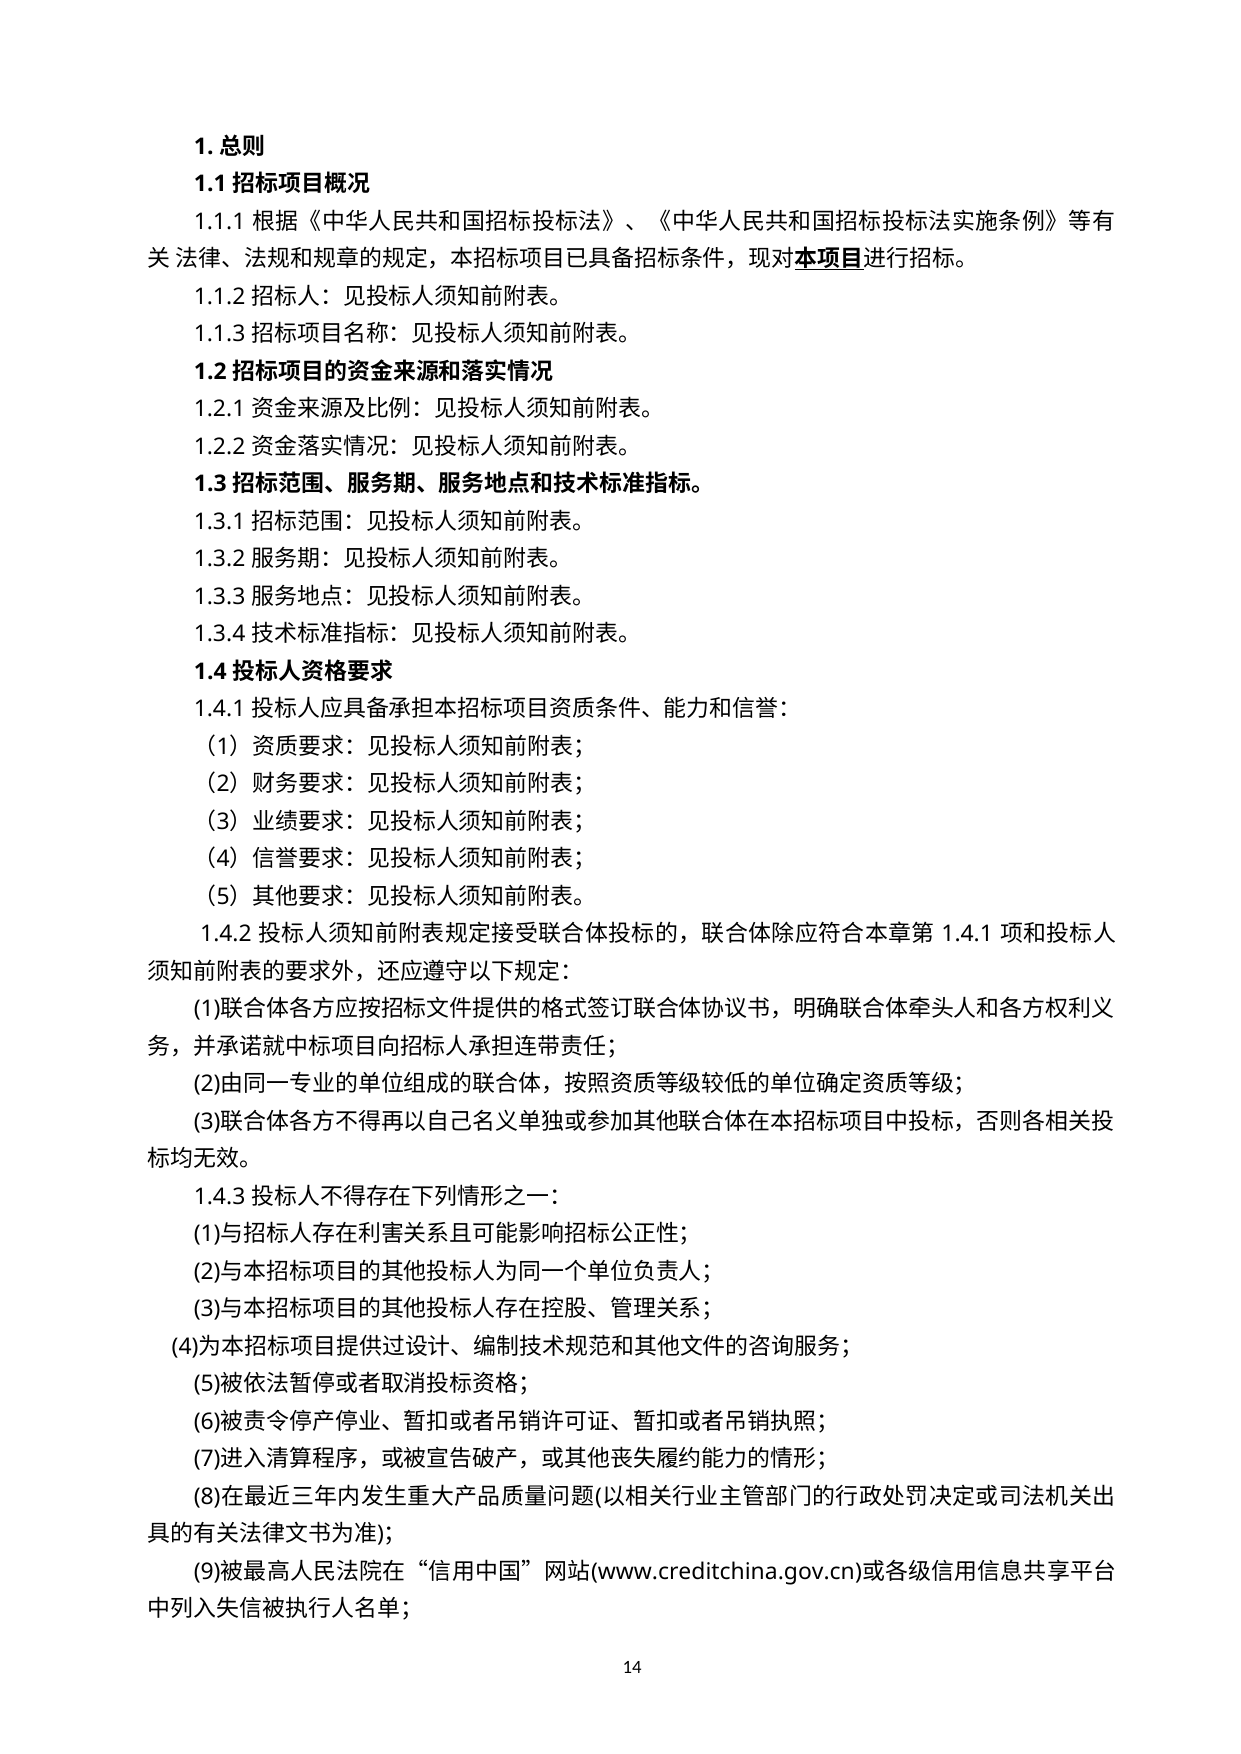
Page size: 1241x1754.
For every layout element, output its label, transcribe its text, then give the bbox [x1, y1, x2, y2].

text (5)被依法暂停或者取消投标资格； [148, 1362, 1116, 1399]
text (1)与招标人存在利害关系且可能影响招标公正性； [148, 1212, 1116, 1249]
text (7)进入清算程序，或被宣告破产，或其他丧失履约能力的情形； [148, 1437, 1116, 1474]
list 业绩要求：见投标人须知前附表； [148, 799, 1116, 837]
list 其他要求：见投标人须知前附表。 [148, 874, 1116, 912]
text (3)联合体各方不得再以自己名义单独或参加其他联合体在本招标项目中投标，否则各相关投标均无效。 [148, 1099, 1116, 1174]
text 1.1.2 招标人：见投标人须知前附表。 [148, 274, 1116, 312]
text 1.4.3 投标人不得存在下列情形之一： [148, 1174, 1116, 1212]
text (2)与本招标项目的其他投标人为同一个单位负责人； [148, 1249, 1116, 1287]
text (1)联合体各方应按招标文件提供的格式签订联合体协议书，明确联合体牵头人和各方权利义务，并承诺就中标项目向招标人承担连带责任； [148, 987, 1116, 1062]
text 1.4.2 投标人须知前附表规定接受联合体投标的，联合体除应符合本章第 1.4.1 项和投标人须知前附表的要求外，还应遵守以下规定： [148, 912, 1116, 987]
list 信誉要求：见投标人须知前附表； [148, 837, 1116, 874]
text 1.4 投标人资格要求 [148, 649, 1116, 687]
text 1.3 招标范围、服务期、服务地点和技术标准指标。 [148, 462, 1116, 499]
list 资质要求：见投标人须知前附表； [148, 724, 1116, 762]
text (3)与本招标项目的其他投标人存在控股、管理关系； [148, 1287, 1116, 1324]
text 1.4.1 投标人应具备承担本招标项目资质条件、能力和信誉： [148, 687, 1116, 724]
text (9)被最高人民法院在“信用中国”网站(www.creditchina.gov.cn)或各级信用信息共享平台中列入失信被执行人名单； [148, 1549, 1116, 1624]
text 1.3.2 服务期：见投标人须知前附表。 [148, 537, 1116, 574]
text 1.2 招标项目的资金来源和落实情况 [148, 349, 1116, 387]
text (8)在最近三年内发生重大产品质量问题(以相关行业主管部门的行政处罚决定或司法机关出具的有关法律文书为准)； [148, 1474, 1116, 1549]
text 1.2.2 资金落实情况：见投标人须知前附表。 [148, 424, 1116, 462]
text 1. 总则 [148, 124, 1116, 162]
text (6)被责令停产停业、暂扣或者吊销许可证、暂扣或者吊销执照； [148, 1399, 1116, 1437]
text 1.1.3 招标项目名称：见投标人须知前附表。 [148, 312, 1116, 349]
text 1.2.1 资金来源及比例：见投标人须知前附表。 [148, 387, 1116, 424]
text (2)由同一专业的单位组成的联合体，按照资质等级较低的单位确定资质等级； [148, 1062, 1116, 1099]
list 财务要求：见投标人须知前附表； [148, 762, 1116, 799]
text (4)为本招标项目提供过设计、编制技术规范和其他文件的咨询服务； [148, 1324, 1116, 1362]
text 1.3.1 招标范围：见投标人须知前附表。 [148, 499, 1116, 537]
text 1.1.1 根据《中华人民共和国招标投标法》、《中华人民共和国招标投标法实施条例》等有关 法律、法规和规章的规定，本招标项目已具备招标条件，现对本项目进行招标。 [148, 199, 1116, 274]
text 1.1 招标项目概况 [148, 162, 1116, 199]
text 1.3.3 服务地点：见投标人须知前附表。 [148, 574, 1116, 612]
text 1.3.4 技术标准指标：见投标人须知前附表。 [148, 612, 1116, 649]
